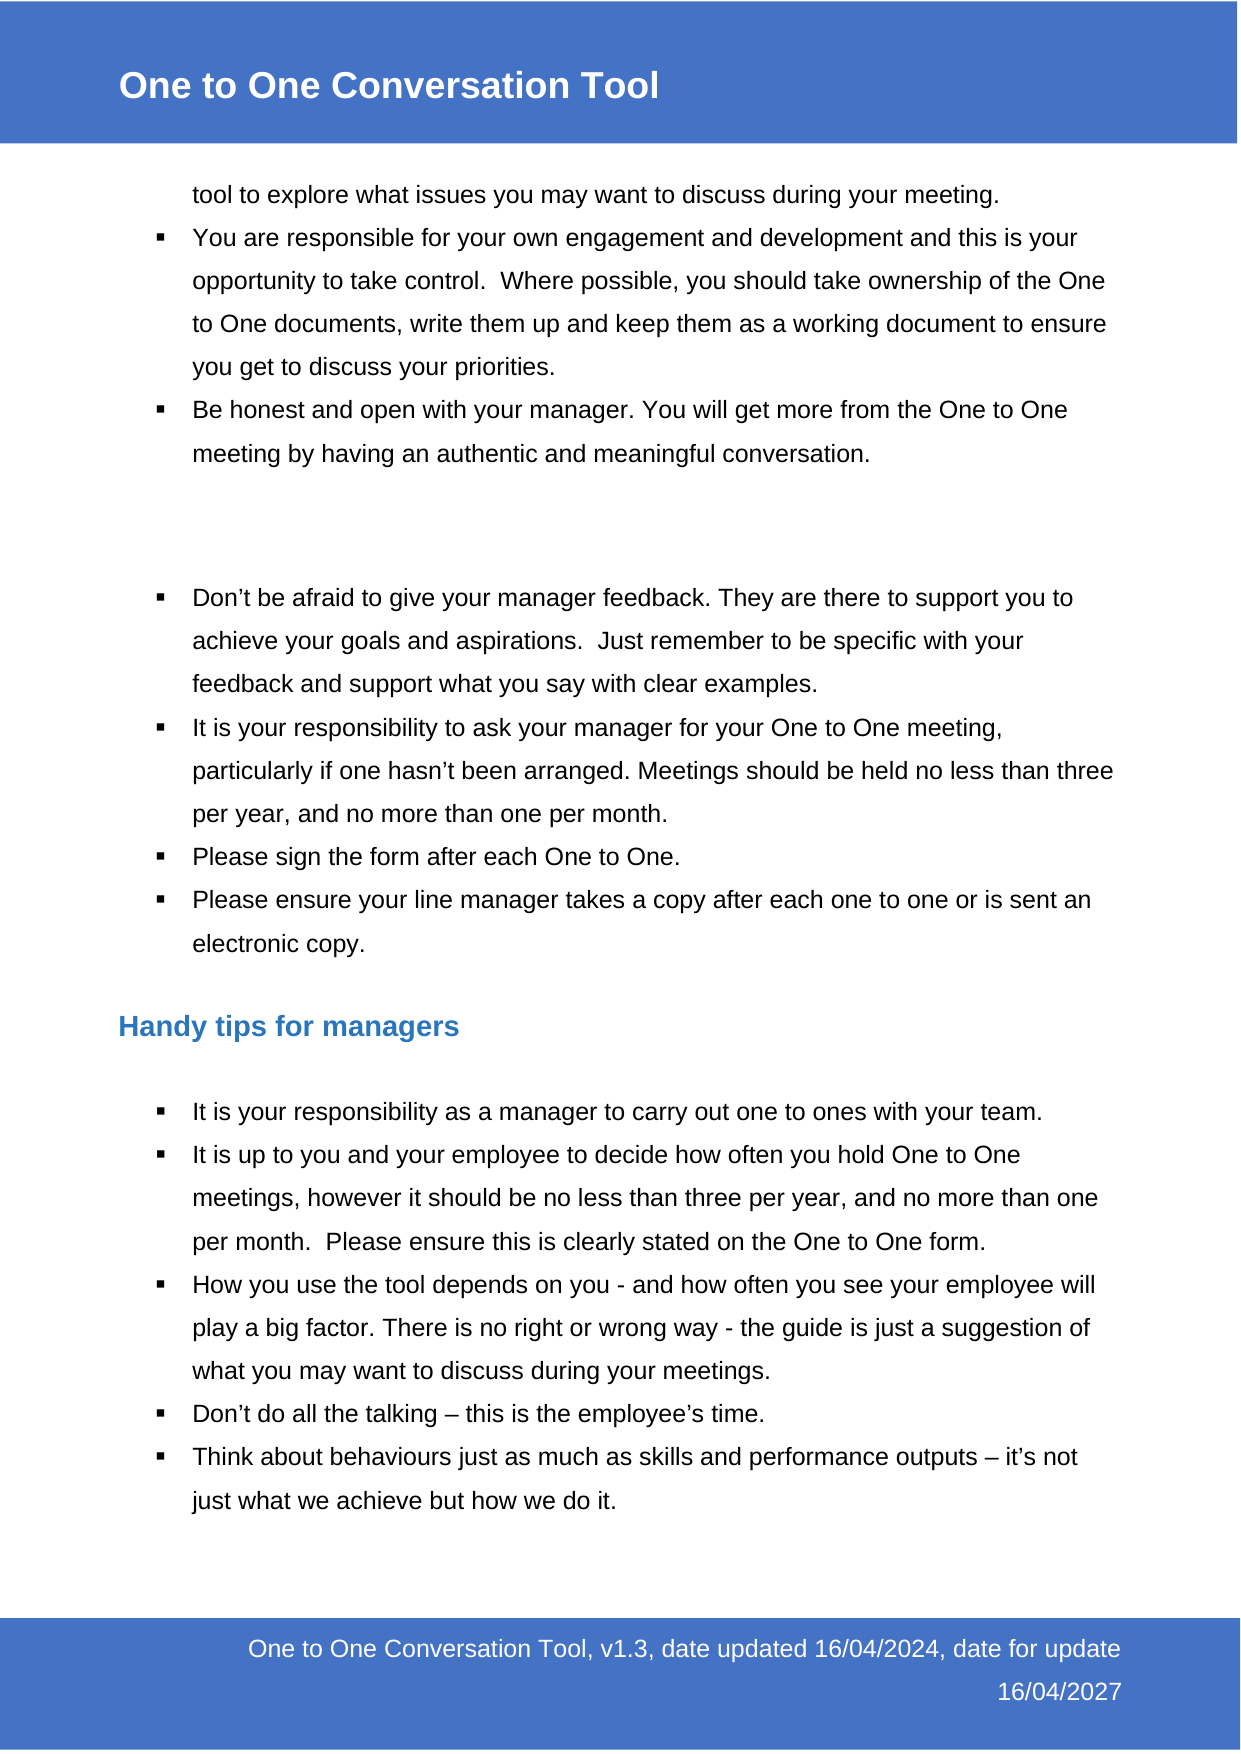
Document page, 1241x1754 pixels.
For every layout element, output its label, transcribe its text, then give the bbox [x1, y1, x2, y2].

subtitle Handy tips for managers [118, 1009, 1122, 1043]
list Don’t be afraid to give your manager feedback. They are there to support you to achieve your goals and aspirations. Just remember to be specific with your feedback and support what you say with clear examples. [154, 583, 1122, 698]
list It is your responsibility to ask your manager for your One to One meeting, particularly if one hasn’t been arranged. Meetings should be held no less than three per year, and no more than one per month. [154, 713, 1122, 828]
list Don’t do all the talking – this is the employee’s time. [154, 1399, 1122, 1428]
list Please ensure your line manager takes a copy after each one to one or is sent an electronic copy. [154, 885, 1122, 957]
list Think about behaviours just as much as skills and performance outputs – it’s not just what we achieve but how we do it. [154, 1442, 1122, 1514]
list Please sign the form after each One to One. [154, 842, 1122, 871]
list It is your responsibility as a manager to carry out one to ones with your team. [155, 1097, 1122, 1126]
list Be honest and open with your manager. You will get more from the One to One meeting by having an authentic and meaningful conversation. [154, 395, 1122, 467]
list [154, 179, 1122, 208]
list It is up to you and your employee to decide how often you hold One to One meetings, however it should be no less than three per year, and no more than one per month. Please ensure this is clearly stated on the One to One form. [155, 1140, 1122, 1255]
list How you use the tool depends on you - and how often you see your employee will play a big factor. There is no right or wrong way - the guide is just a suggestion of what you may want to discuss during your meetings. [154, 1270, 1122, 1385]
list You are responsible for your own engagement and development and this is your opportunity to take control. Where possible, you should take ownership of the One to One documents, write them up and keep them as a working document to ensure you get to discuss your priorities. [154, 223, 1122, 381]
